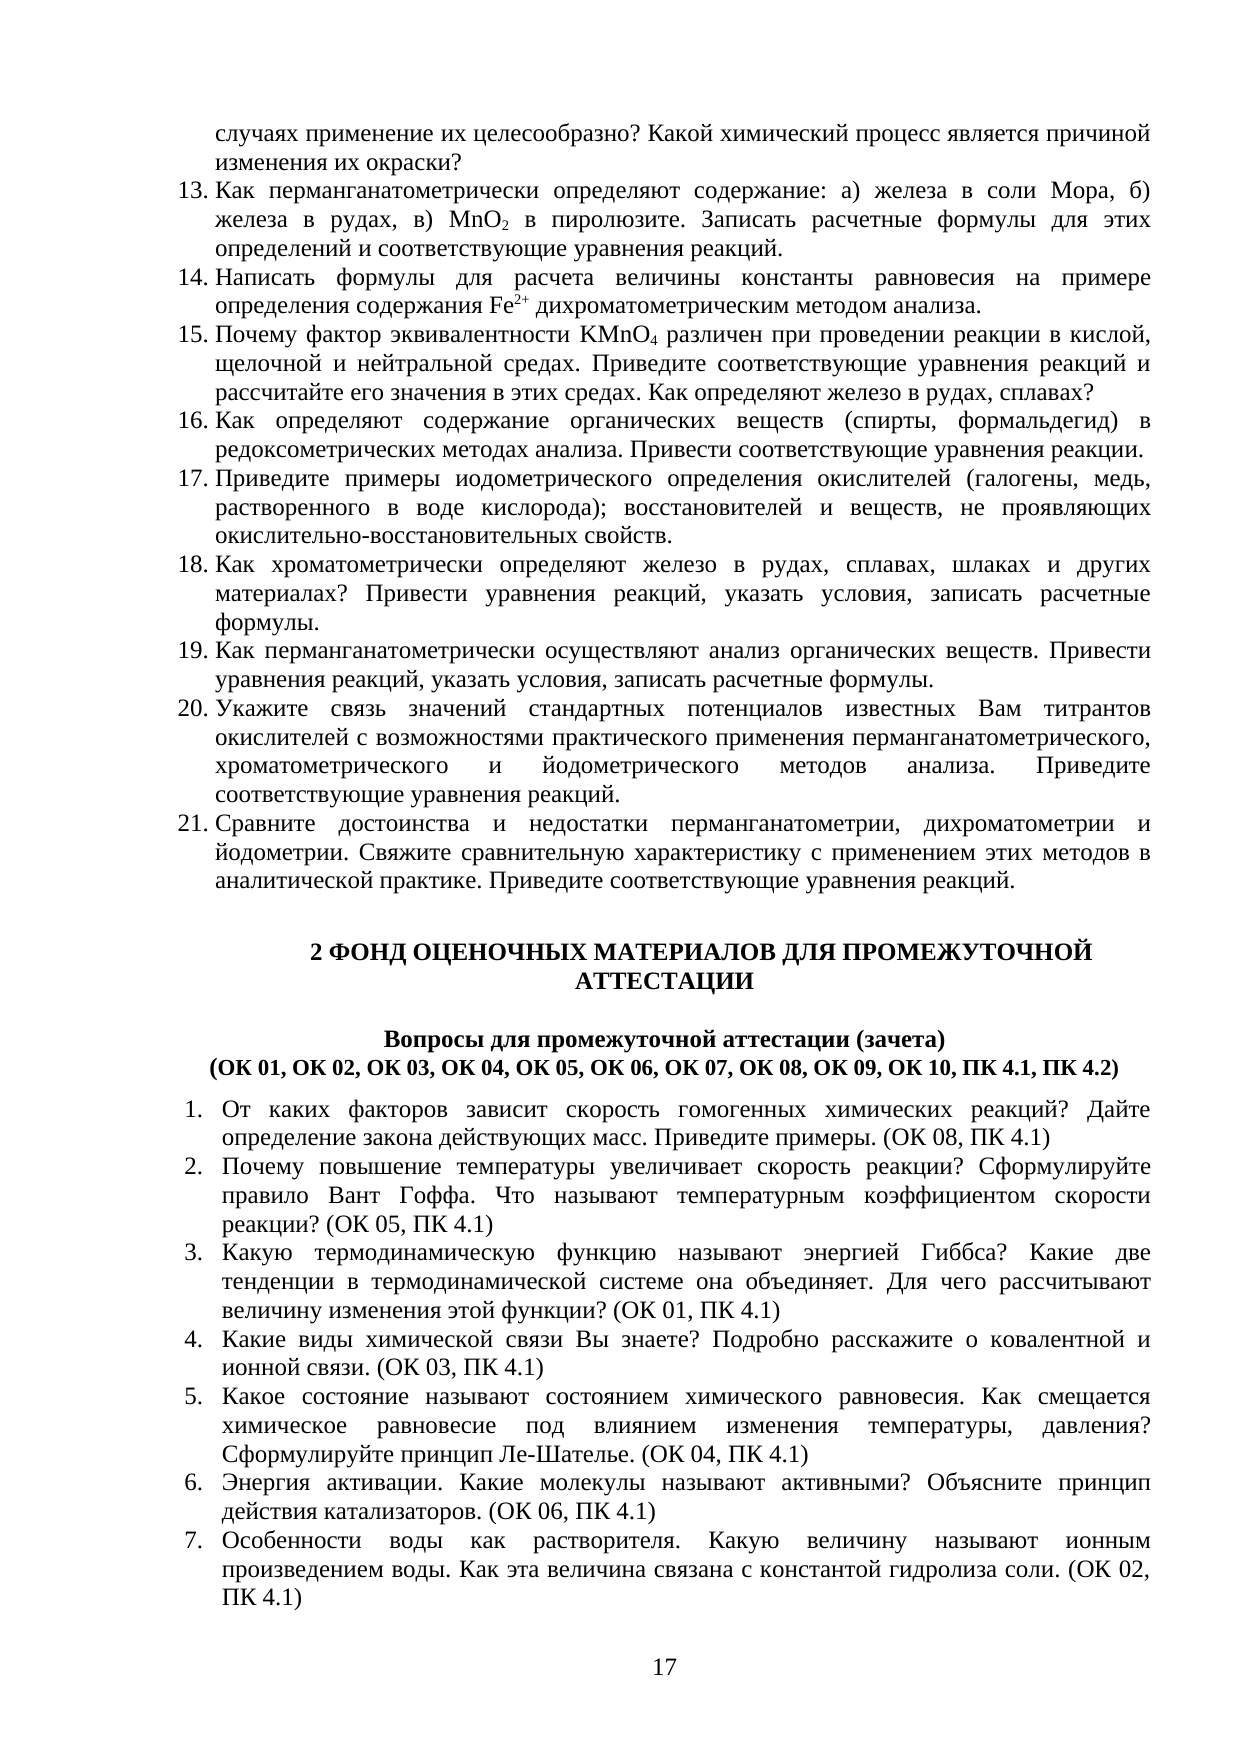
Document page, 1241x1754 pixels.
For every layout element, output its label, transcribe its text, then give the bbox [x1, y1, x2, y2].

list Как перманганатометрически осуществляют анализ органических веществ. Привести уравнения реакций, указать условия, записать расчетные формулы. [177, 636, 1152, 693]
text (ОК 01, ОК 02, ОК 03, ОК 04, ОК 05, ОК 06, ОК 07, ОК 08, ОК 09, ОК 10, ПК 4.1, ПК 4.2) [177, 1052, 1152, 1081]
list Написать формулы для расчета величины константы равновесия на примере определения содержания Fe2+ дихроматометрическим методом анализа. [177, 262, 1152, 319]
list Почему повышение температуры увеличивает скорость реакции? Сформулируйте правило Вант Гоффа. Что называют температурным коэффициентом скорости реакции? (ОК 05, ПК 4.1) [184, 1151, 1152, 1237]
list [177, 118, 1152, 176]
list Почему фактор эквивалентности KMnO4 различен при проведении реакции в кислой, щелочной и нейтральной средах. Приведите соответствующие уравнения реакций и рассчитайте его значения в этих средах. Как определяют железо в рудах, сплавах? [177, 319, 1152, 406]
list Укажите связь значений стандартных потенциалов известных Вам титрантов окислителей с возможностями практического применения перманганатометрического, хроматометрического и йодометрического методов анализа. Приведите соответствующие уравнения реакций. [177, 693, 1152, 808]
list Как определяют содержание органических веществ (спирты, формальдегид) в редоксометрических методах анализа. Привести соответствующие уравнения реакции. [177, 406, 1152, 463]
list Энергия активации. Какие молекулы называют активными? Объясните принцип действия катализаторов. (ОК 06, ПК 4.1) [184, 1467, 1152, 1525]
list Особенности воды как растворителя. Какую величину называют ионным произведением воды. Как эта величина связана с константой гидролиза соли. (ОК 02, ПК 4.1) [184, 1525, 1152, 1611]
list Как хроматометрически определяют железо в рудах, сплавах, шлаках и других материалах? Привести уравнения реакций, указать условия, записать расчетные формулы. [177, 549, 1152, 636]
list Приведите примеры иодометрического определения окислителей (галогены, медь, растворенного в воде кислорода); восстановителей и веществ, не проявляющих окислительно-восстановительных свойств. [177, 463, 1152, 549]
list Как перманганатометрически определяют содержание: а) железа в соли Мора, б) железа в рудах, в) MnO2 в пиролюзите. Записать расчетные формулы для этих определений и соответствующие уравнения реакций. [177, 176, 1152, 262]
list Какую термодинамическую функцию называют энергией Гиббса? Какие две тенденции в термодинамической системе она объединяет. Для чего рассчитывают величину изменения этой функции? (ОК 01, ПК 4.1) [184, 1237, 1152, 1324]
text Вопросы для промежуточной аттестации (зачета) [177, 1024, 1152, 1052]
list От каких факторов зависит скорость гомогенных химических реакций? Дайте определение закона действующих масс. Приведите примеры. (ОК 08, ПК 4.1) [184, 1094, 1152, 1151]
list Сравните достоинства и недостатки перманганатометрии, дихроматометрии и йодометрии. Свяжите сравнительную характеристику с применением этих методов в аналитической практике. Приведите соответствующие уравнения реакций. [177, 808, 1152, 894]
list Какие виды химической связи Вы знаете? Подробно расскажите о ковалентной и ионной связи. (ОК 03, ПК 4.1) [184, 1324, 1152, 1381]
text 2 ФОНД ОЦЕНОЧНЫХ МАТЕРИАЛОВ ДЛЯ ПРОМЕЖУТОЧНОЙ АТТЕСТАЦИИ [177, 937, 1152, 995]
list Какое состояние называют состоянием химического равновесия. Как смещается химическое равновесие под влиянием изменения температуры, давления? Сформулируйте принцип Ле-Шателье. (ОК 04, ПК 4.1) [184, 1381, 1152, 1467]
